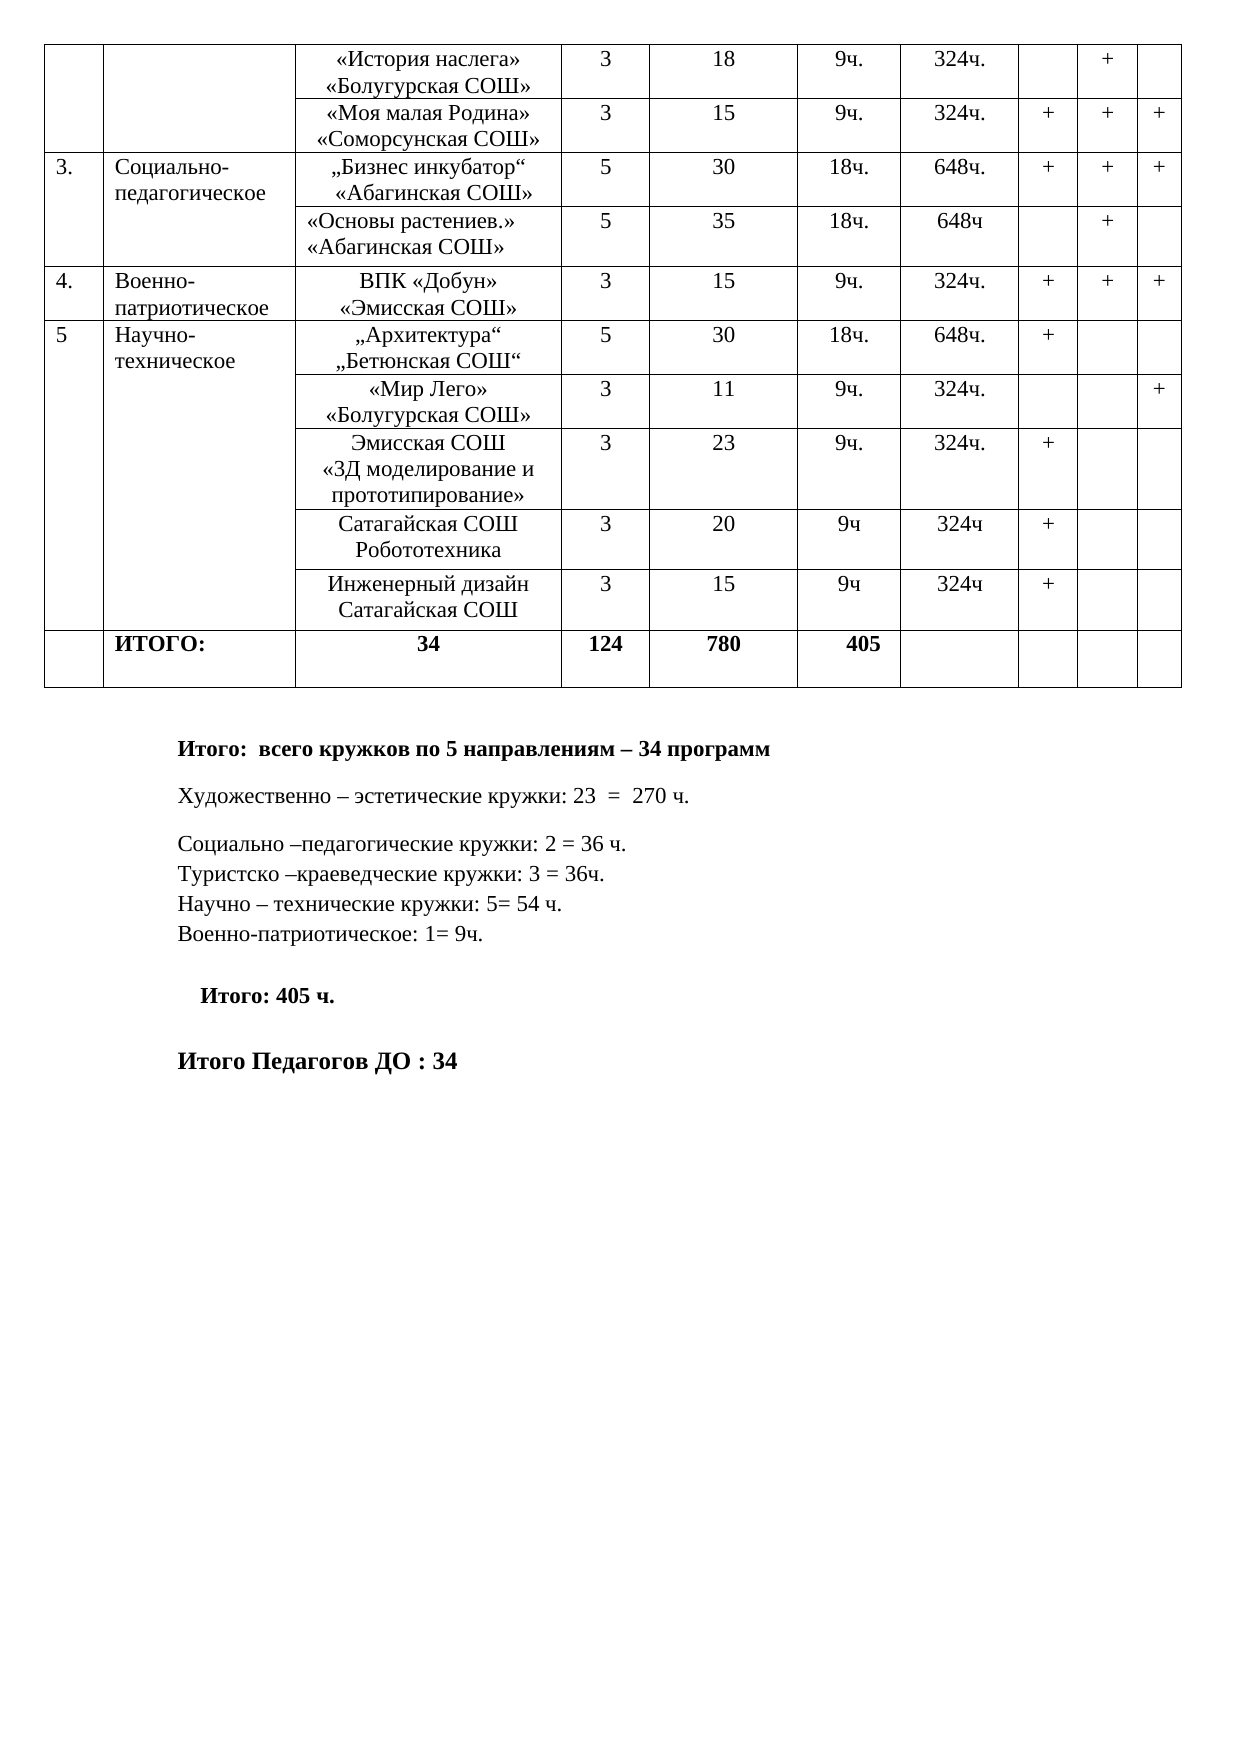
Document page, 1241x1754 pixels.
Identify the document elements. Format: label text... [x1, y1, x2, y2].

table_cell 3 [562, 99, 649, 152]
table_cell 23 [650, 429, 797, 509]
table_cell 780 [650, 631, 797, 687]
table_cell 324ч. [901, 375, 1018, 427]
table_cell [1138, 207, 1181, 266]
table_cell 18 [650, 45, 797, 98]
table_cell + [1019, 267, 1077, 320]
table_cell 34 [296, 631, 561, 687]
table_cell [104, 45, 295, 152]
table_cell + [1019, 570, 1077, 629]
table_cell 30 [650, 321, 797, 374]
table_cell 5 [562, 153, 649, 206]
table_cell [1138, 631, 1181, 687]
table_cell [1078, 631, 1137, 687]
table_cell 18ч. [798, 153, 900, 206]
table_cell 324ч. [901, 99, 1018, 152]
table_cell 5 [562, 207, 649, 266]
table_cell 648ч. [901, 153, 1018, 206]
table_cell [1078, 321, 1137, 374]
table_cell 324ч [901, 510, 1018, 569]
text Социально –педагогические кружки: 2 = 36 ч. [177, 829, 1152, 856]
table_cell + [1138, 375, 1181, 427]
table_cell 3. [45, 153, 103, 266]
table_cell 324ч. [901, 429, 1018, 509]
table_cell Эмисская СОШ «3Д моделирование и прототипирование» [296, 429, 561, 509]
table_cell 4. [45, 267, 103, 320]
table_cell 324ч. [901, 267, 1018, 320]
table_cell Военно-патриотическое [104, 267, 295, 320]
table_cell + [1019, 99, 1077, 152]
text Научно – технические кружки: 5= 54 ч. [177, 890, 1152, 916]
table_cell «Основы растениев.» «Абагинская СОШ» [296, 207, 561, 266]
table_cell [1138, 510, 1181, 569]
table_cell 9ч. [798, 45, 900, 98]
text Итого: всего кружков по 5 направлениям – 34 программ [177, 735, 1152, 762]
table_cell «Моя малая Родина» «Соморсунская СОШ» [296, 99, 561, 152]
table_cell 324ч. [901, 45, 1018, 98]
table_cell + [1019, 153, 1077, 206]
table_cell ИТОГО: [104, 631, 295, 687]
table_cell 3 [562, 267, 649, 320]
table_cell + [1019, 510, 1077, 569]
table_cell «Мир Лего» «Болугурская СОШ» [296, 375, 561, 427]
table_cell Инженерный дизайн Сатагайская СОШ [296, 570, 561, 629]
table_cell 35 [650, 207, 797, 266]
table_cell 9ч. [798, 429, 900, 509]
text Художественно – эстетические кружки: 23 = 270 ч. [177, 782, 1152, 809]
table_cell 124 [562, 631, 649, 687]
table_cell 2. [45, 45, 103, 152]
table_cell + [1078, 99, 1137, 152]
table_cell [1138, 429, 1181, 509]
table_cell [901, 631, 1018, 687]
table_cell + [1078, 207, 1137, 266]
table_cell [1019, 375, 1077, 427]
text Военно-патриотическое: 1= 9ч. [177, 920, 1152, 947]
table_cell 5 [562, 321, 649, 374]
table_cell 405 [798, 631, 900, 687]
table_cell [1138, 45, 1181, 98]
table_cell 15 [650, 570, 797, 629]
table_cell 20 [650, 510, 797, 569]
table_cell 18ч. [798, 207, 900, 266]
text Итого Педагогов ДО : 34 [177, 1046, 1152, 1074]
table_cell [1019, 45, 1077, 98]
table_cell + [1019, 321, 1077, 374]
table_cell 3 [562, 570, 649, 629]
text Итого: 405 ч. [177, 983, 1152, 1009]
table_cell 15 [650, 267, 797, 320]
table_cell [45, 631, 103, 687]
table_cell + [1019, 429, 1077, 509]
table_cell 15 [650, 99, 797, 152]
table_cell 30 [650, 153, 797, 206]
table_cell Научно-техническое [104, 321, 295, 629]
table_cell + [1078, 267, 1137, 320]
table_cell + [1138, 153, 1181, 206]
table_cell 18ч. [798, 321, 900, 374]
table_cell + [1078, 45, 1137, 98]
table_cell + [1078, 153, 1137, 206]
table_cell 324ч [901, 570, 1018, 629]
table_cell 3 [562, 45, 649, 98]
table_cell [1078, 570, 1137, 629]
table_cell 9ч [798, 570, 900, 629]
table_cell [1019, 207, 1077, 266]
table_cell 648ч. [901, 321, 1018, 374]
table_cell 9ч [798, 510, 900, 569]
table_cell 648ч [901, 207, 1018, 266]
table_cell 9ч. [798, 267, 900, 320]
table_cell Социально-педагогическое [104, 153, 295, 266]
table_cell „Архитектура“ „Бетюнская СОШ“ [296, 321, 561, 374]
table_cell Сатагайская СОШ Робототехника [296, 510, 561, 569]
table_cell 9ч. [798, 375, 900, 427]
table_cell [1078, 429, 1137, 509]
table_cell [1019, 631, 1077, 687]
table_cell «История наслега» «Болугурская СОШ» [296, 45, 561, 98]
table_cell [1138, 570, 1181, 629]
table_cell 3 [562, 429, 649, 509]
table_cell 5 [45, 321, 103, 629]
table_cell 9ч. [798, 99, 900, 152]
table_cell [1138, 321, 1181, 374]
table_cell 3 [562, 510, 649, 569]
table_cell [1078, 510, 1137, 569]
table_cell + [1138, 267, 1181, 320]
table_cell + [1138, 99, 1181, 152]
table_cell 11 [650, 375, 797, 427]
table_cell [1078, 375, 1137, 427]
table_cell „Бизнес инкубатор“ «Абагинская СОШ» [296, 153, 561, 206]
table_cell 3 [562, 375, 649, 427]
text Туристско –краеведческие кружки: 3 = 36ч. [177, 860, 1152, 886]
table_cell ВПК «Добун» «Эмисская СОШ» [296, 267, 561, 320]
